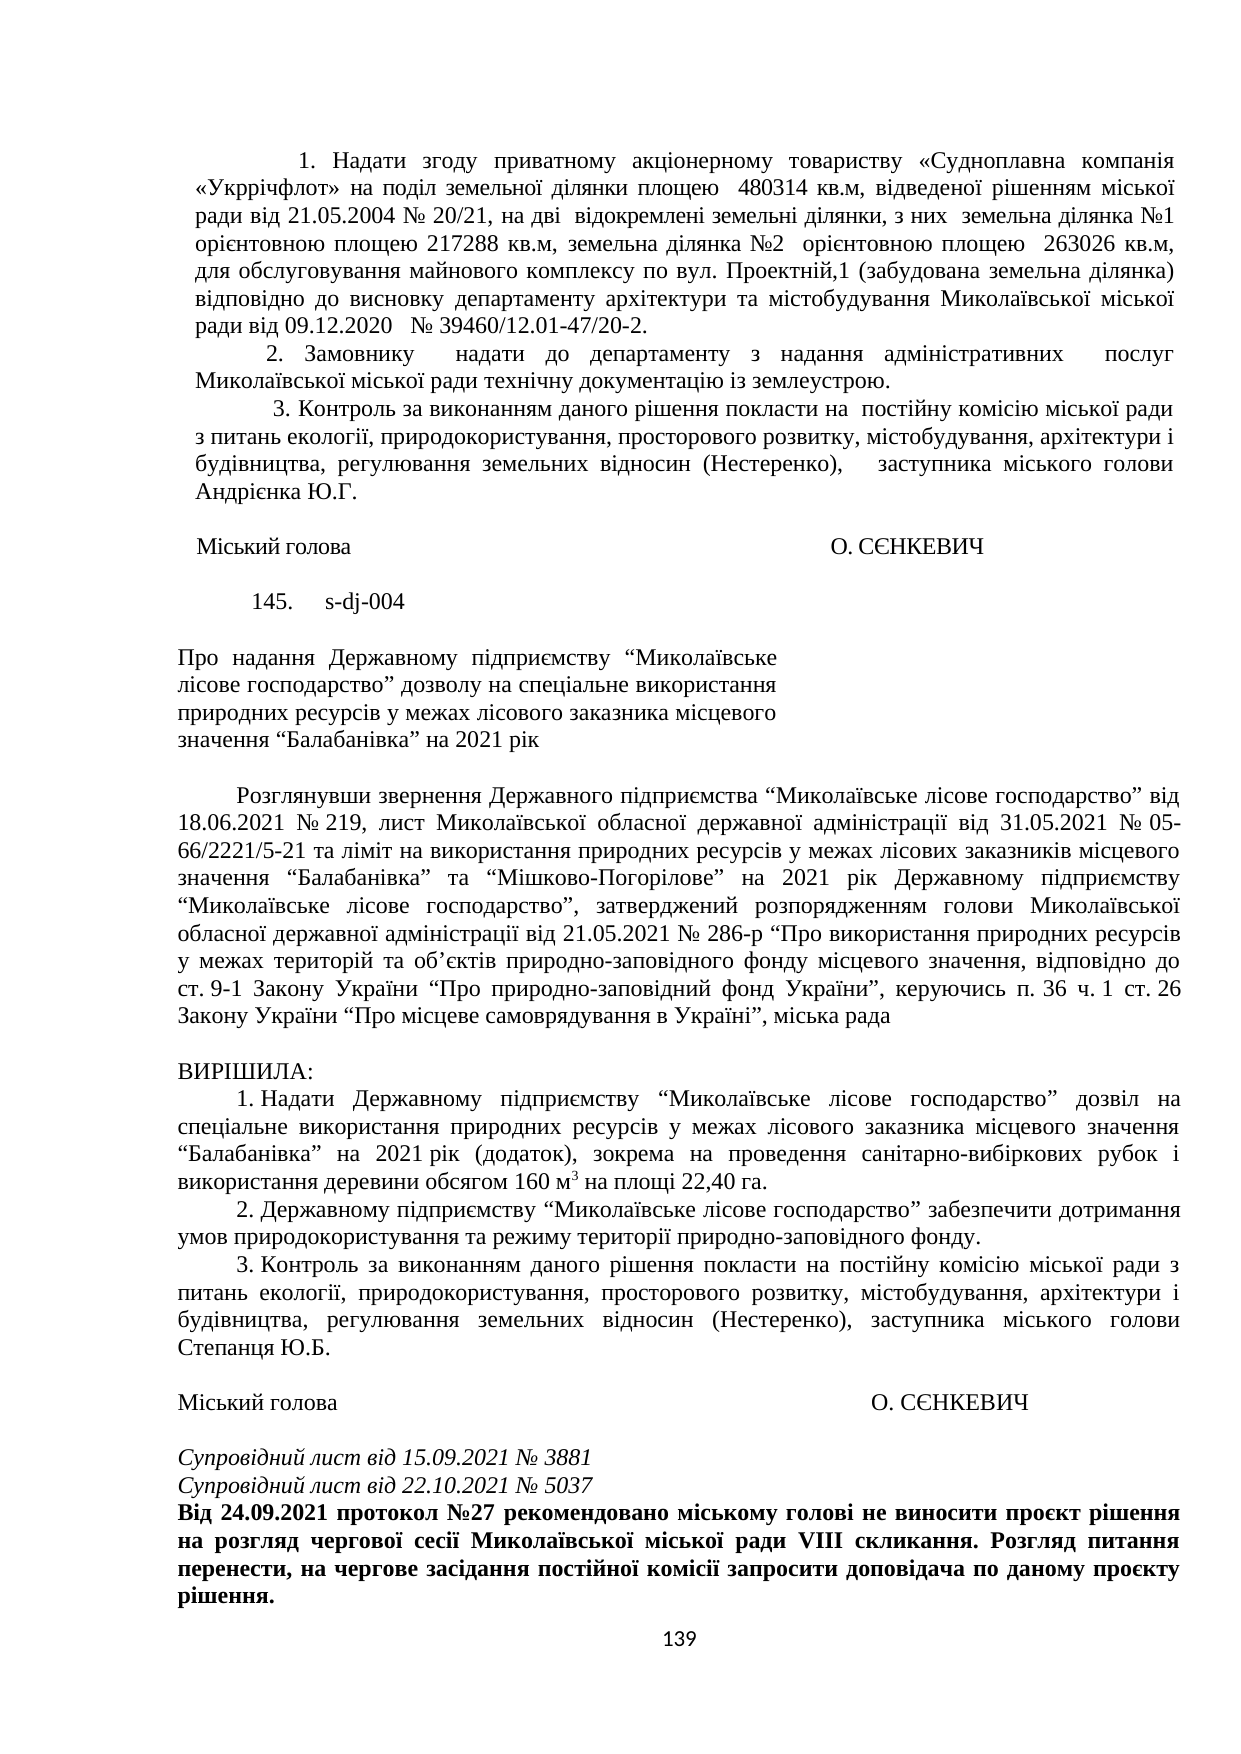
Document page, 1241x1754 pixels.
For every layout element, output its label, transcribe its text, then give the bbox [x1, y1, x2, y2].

text 1. Надати Державному підприємству “Миколаївське лісове господарство” дозвіл на спеціальне використання природних ресурсів у межах лісового заказника місцевого значення “Балабанівка” на 2021 рік (додаток), зокрема на проведення санітарно-вибіркових рубок і використання деревини обсягом 160 м3 на площі 22,40 га. [177, 1084, 1181, 1195]
text Супровідний лист від 15.09.2021 № 3881 [177, 1443, 1181, 1471]
text 2. Замовнику надати до департаменту з надання адміністративних послуг Миколаївської міської ради технічну документацію із землеустрою. [195, 339, 1175, 394]
text Супровідний лист від 22.10.2021 № 5037 [177, 1471, 1181, 1498]
text Міський голова О. СЄНКЕВИЧ [177, 1388, 1181, 1416]
list s-dj-004 [251, 587, 1181, 615]
text ВИРІШИЛА: [177, 1057, 1181, 1084]
text 3. Контроль за виконанням даного рішення покласти на постійну комісію міської ради з питань екології, природокористування, просторового розвитку, містобудування, архітектури і будівництва, регулювання земельних відносин (Нестеренко), заступника міського голови Андрієнка Ю.Г. [195, 394, 1175, 504]
text Розглянувши звернення Державного підприємства “Миколаївське лісове господарство” від 18.06.2021 № 219, лист Миколаївської обласної державної адміністрації від 31.05.2021 № 05-66/2221/5-21 та ліміт на використання природних ресурсів у межах лісових заказників місцевого значення “Балабанівка” та “Мішково-Погорілове” на 2021 рік Державному підприємству “Миколаївське лісове господарство”, затверджений розпорядженням голови Миколаївської обласної державної адміністрації від 21.05.2021 № 286-р “Про використання природних ресурсів у межах територій та об’єктів природно-заповідного фонду місцевого значення, відповідно до ст. 9-1 Закону України “Про природно-заповідний фонд України”, керуючись п. 36 ч. 1 ст. 26 Закону України “Про місцеве самоврядування в Україні”, міська рада [177, 781, 1181, 1029]
text 2. Державному підприємству “Миколаївське лісове господарство” забезпечити дотримання умов природокористування та режиму території природно-заповідного фонду. [177, 1195, 1181, 1250]
text Про надання Державному підприємству “Миколаївське лісове господарство” дозволу на спеціальне використання природних ресурсів у межах лісового заказника місцевого значення “Балабанівка” на 2021 рік [177, 643, 777, 753]
text Міський голова О. СЄНКЕВИЧ [195, 532, 1175, 560]
text 3. Контроль за виконанням даного рішення покласти на постійну комісію міської ради з питань екології, природокористування, просторового розвитку, містобудування, архітектури і будівництва, регулювання земельних відносин (Нестеренко), заступника міського голови Степанця Ю.Б. [177, 1250, 1181, 1360]
text 1. Надати згоду приватному акціонерному товариству «Судноплавна компанія «Укррічфлот» на поділ земельної ділянки площею 480314 кв.м, відведеної рішенням міської ради від 21.05.2004 № 20/21, на дві відокремлені земельні ділянки, з них земельна ділянка №1 орієнтовною площею 217288 кв.м, земельна ділянка №2 орієнтовною площею 263026 кв.м, для обслуговування майнового комплексу по вул. Проектній,1 (забудована земельна ділянка) відповідно до висновку департаменту архітектури та містобудування Миколаївської міської ради від 09.12.2020 № 39460/12.01-47/20-2. [195, 146, 1175, 339]
text Від 24.09.2021 протокол №27 рекомендовано міському голові не виносити проєкт рішення на розгляд чергової сесії Миколаївської міської ради VIII скликання. Розгляд питання перенести, на чергове засідання постійної комісії запросити доповідача по даному проєкту рішення. [177, 1498, 1181, 1609]
